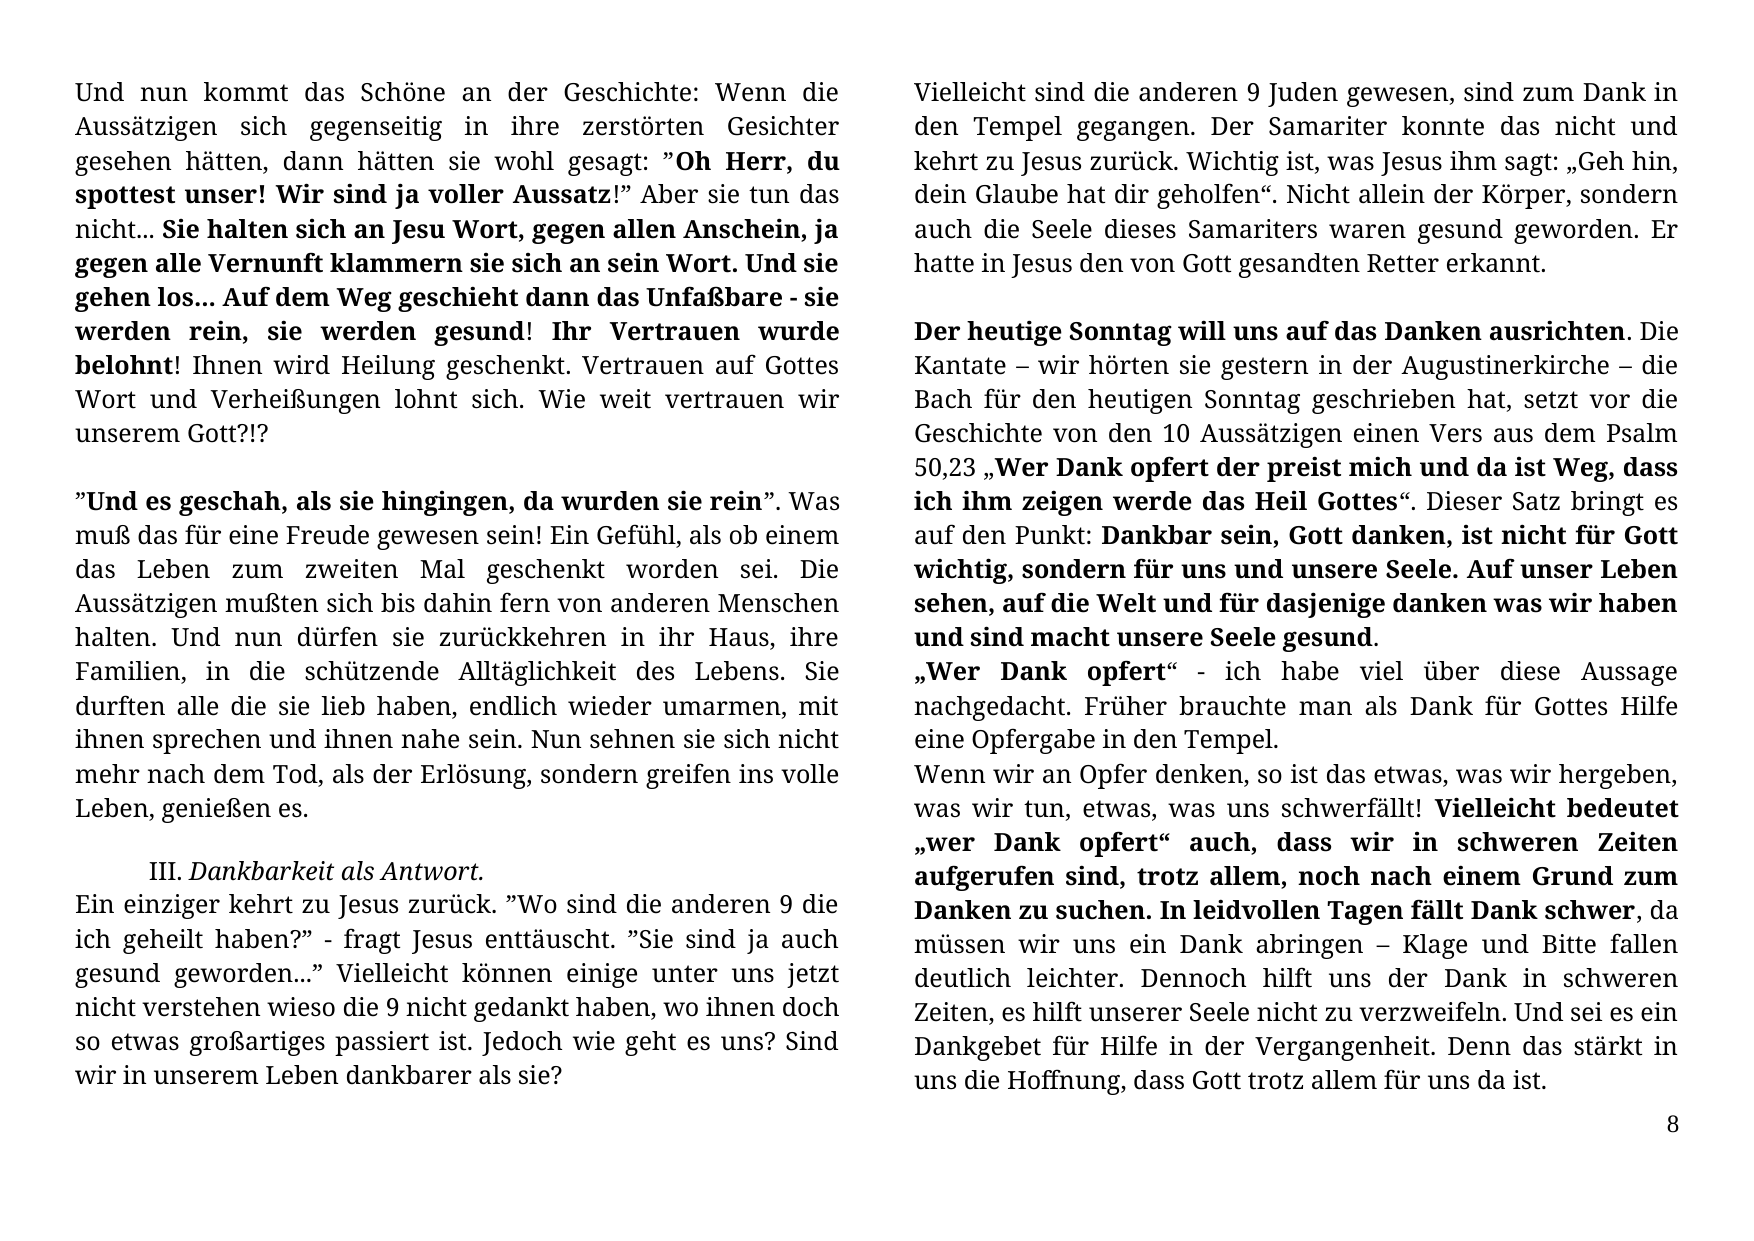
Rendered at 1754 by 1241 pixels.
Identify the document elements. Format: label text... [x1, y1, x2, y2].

text Und nun kommt das Schöne an der Geschichte: Wenn die Aussätzigen sich gegenseitig in ihre zerstörten Gesichter gesehen hätten, dann hätten sie wohl gesagt: ”Oh Herr, du spottest unser! Wir sind ja voller Aussatz!” Aber sie tun das nicht... Sie halten sich an Jesu Wort, gegen allen Anschein, ja gegen alle Vernunft klammern sie sich an sein Wort. Und sie gehen los... Auf dem Weg geschieht dann das Unfaßbare - sie werden rein, sie werden gesund! Ihr Vertrauen wurde belohnt! Ihnen wird Heilung geschenkt. Vertrauen auf Gottes Wort und Verheißungen lohnt sich. Wie weit vertrauen wir unserem Gott?!? [75, 75, 840, 450]
text Der heutige Sonntag will uns auf das Danken ausrichten. Die Kantate – wir hörten sie gestern in der Augustinerkirche – die Bach für den heutigen Sonntag geschrieben hat, setzt vor die Geschichte von den 10 Aussätzigen einen Vers aus dem Psalm 50,23 „Wer Dank opfert der preist mich und da ist Weg, dass ich ihm zeigen werde das Heil Gottes“. Dieser Satz bringt es auf den Punkt: Dankbar sein, Gott danken, ist nicht für Gott wichtig, sondern für uns und unsere Seele. Auf unser Leben sehen, auf die Welt und für dasjenige danken was wir haben und sind macht unsere Seele gesund. [914, 313, 1679, 654]
text Wenn wir an Opfer denken, so ist das etwas, was wir hergeben, was wir tun, etwas, was uns schwerfällt! Vielleicht bedeutet „wer Dank opfert“ auch, dass wir in schweren Zeiten aufgerufen sind, trotz allem, noch nach einem Grund zum Danken zu suchen. In leidvollen Tagen fällt Dank schwer, da müssen wir uns ein Dank abringen – Klage und Bitte fallen deutlich leichter. Dennoch hilft uns der Dank in schweren Zeiten, es hilft unserer Seele nicht zu verzweifeln. Und sei es ein Dankgebet für Hilfe in der Vergangenheit. Denn das stärkt in uns die Hoffnung, dass Gott trotz allem für uns da ist. [914, 756, 1679, 1097]
text Vielleicht sind die anderen 9 Juden gewesen, sind zum Dank in den Tempel gegangen. Der Samariter konnte das nicht und kehrt zu Jesus zurück. Wichtig ist, was Jesus ihm sagt: „Geh hin, dein Glaube hat dir geholfen“. Nicht allein der Körper, sondern auch die Seele dieses Samariters waren gesund geworden. Er hatte in Jesus den von Gott gesandten Retter erkannt. [914, 75, 1679, 279]
text Ein einziger kehrt zu Jesus zurück. ”Wo sind die anderen 9 die ich geheilt haben?” - fragt Jesus enttäuscht. ”Sie sind ja auch gesund geworden...” Vielleicht können einige unter uns jetzt nicht verstehen wieso die 9 nicht gedankt haben, wo ihnen doch so etwas großartiges passiert ist. Jedoch wie geht es uns? Sind wir in unserem Leben dankbarer als sie? [75, 887, 840, 1092]
text III. Dankbarkeit als Antwort. [75, 853, 840, 887]
text „Wer Dank opfert“ - ich habe viel über diese Aussage nachgedacht. Früher brauchte man als Dank für Gottes Hilfe eine Opfergabe in den Tempel. [914, 654, 1679, 756]
text ”Und es geschah, als sie hingingen, da wurden sie rein”. Was muß das für eine Freude gewesen sein! Ein Gefühl, als ob einem das Leben zum zweiten Mal geschenkt worden sei. Die Aussätzigen mußten sich bis dahin fern von anderen Menschen halten. Und nun dürfen sie zurückkehren in ihr Haus, ihre Familien, in die schützende Alltäglichkeit des Lebens. Sie durften alle die sie lieb haben, endlich wieder umarmen, mit ihnen sprechen und ihnen nahe sein. Nun sehnen sie sich nicht mehr nach dem Tod, als der Erlösung, sondern greifen ins volle Leben, genießen es. [75, 484, 840, 824]
